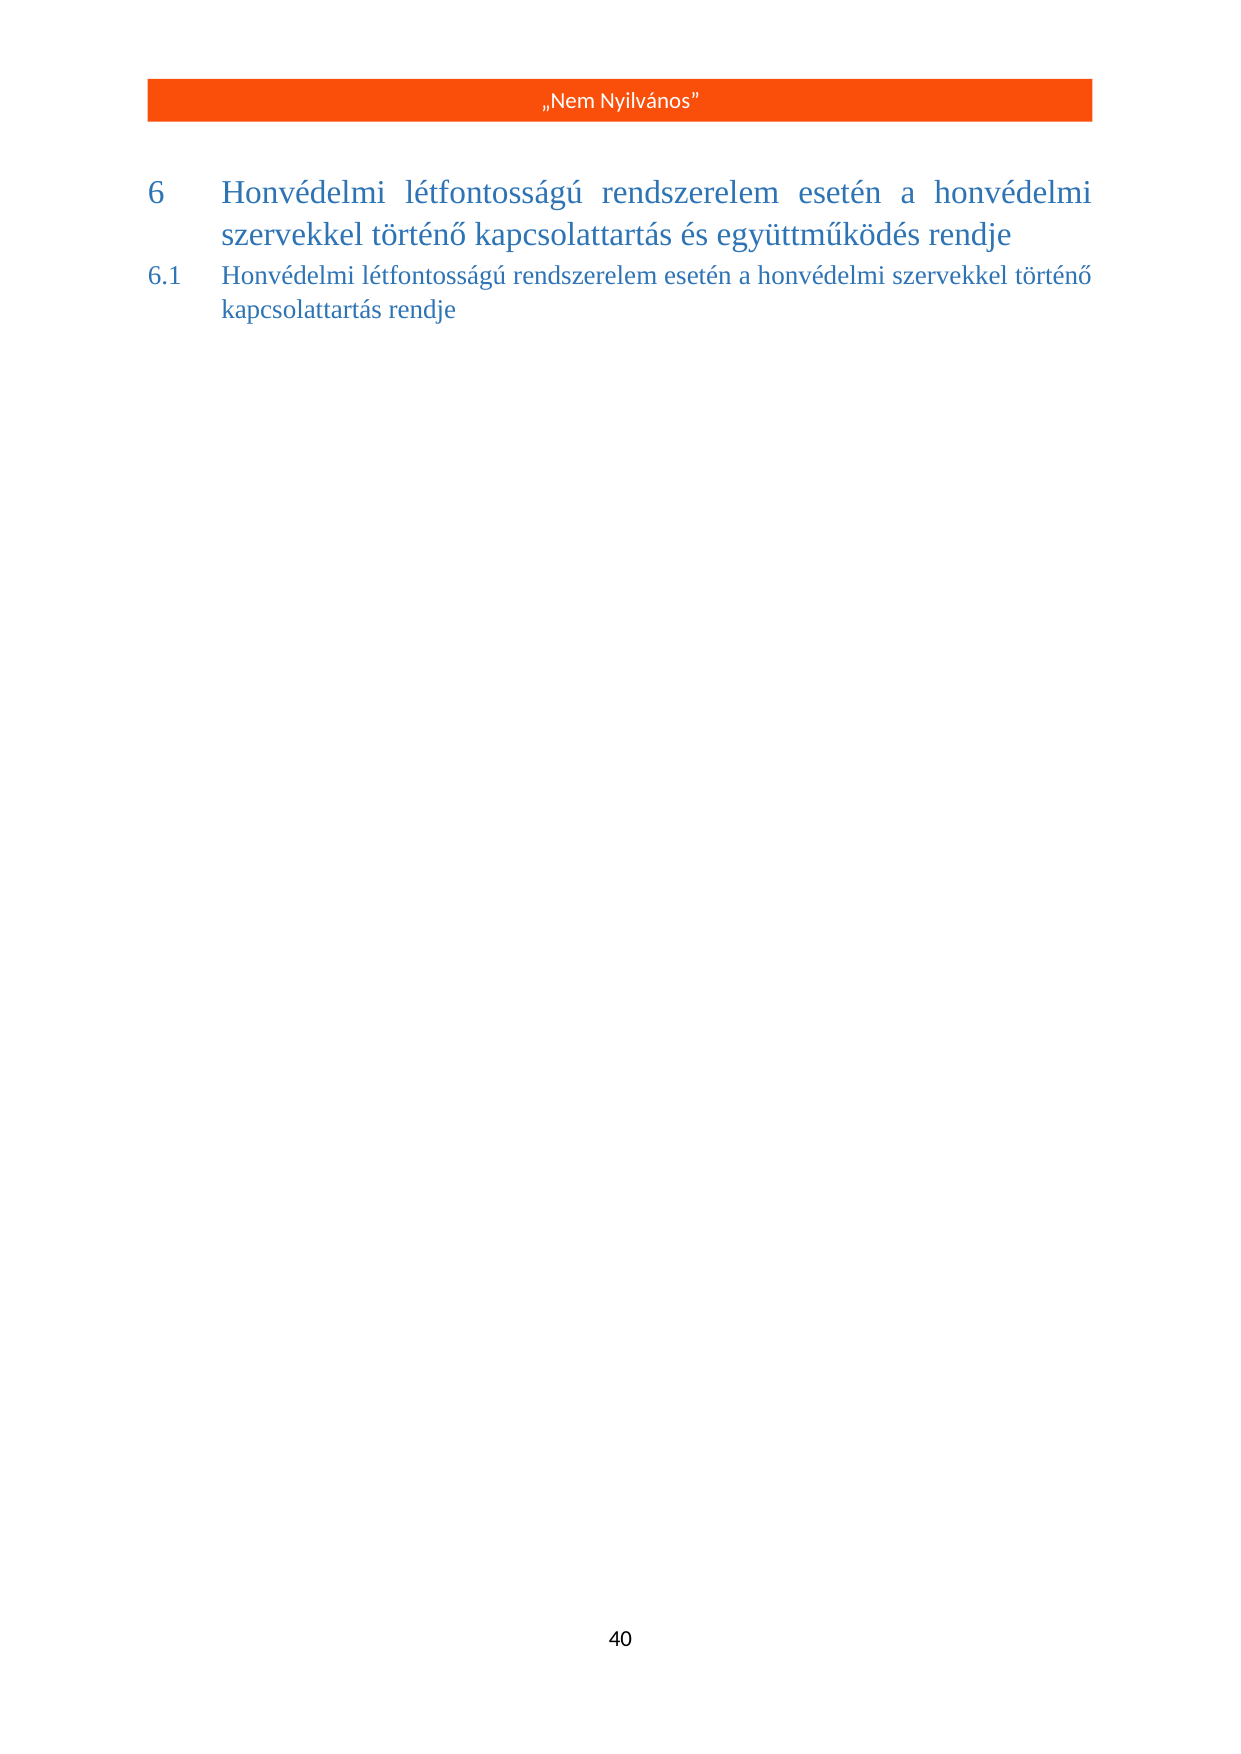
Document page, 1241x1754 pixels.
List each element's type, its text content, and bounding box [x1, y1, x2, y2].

subtitle 6 Honvédelmi létfontosságú rendszerelem esetén a honvédelmi szervekkel történő kapcsolattartás és együttműködés rendje [148, 173, 1093, 252]
subtitle 6.1 Honvédelmi létfontosságú rendszerelem esetén a honvédelmi szervekkel történő kapcsolattartás rendje [148, 259, 1093, 324]
